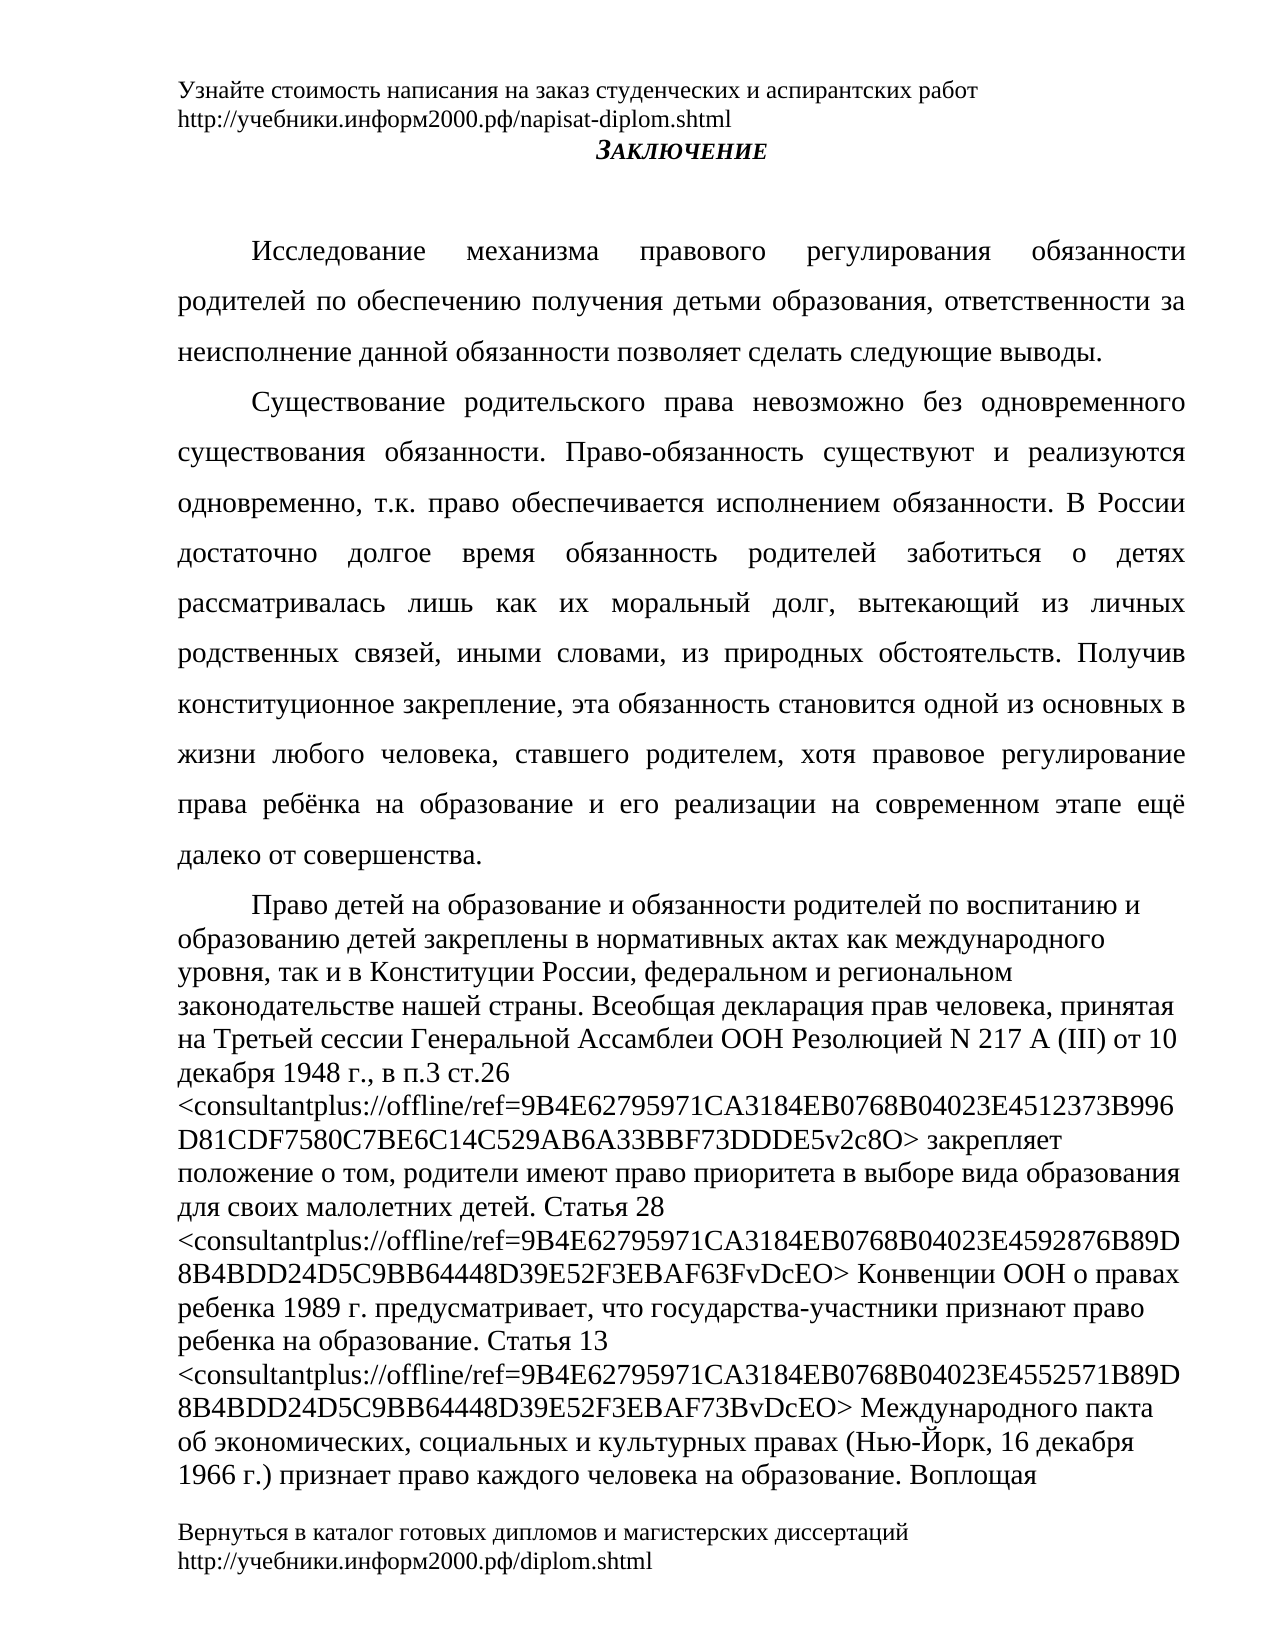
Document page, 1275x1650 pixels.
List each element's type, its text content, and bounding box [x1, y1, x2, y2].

subtitle Заключение [177, 132, 1186, 166]
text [177, 887, 1186, 1491]
text Существование родительского права невозможно без одновременного существования обязанности. Право-обязанность существуют и реализуются одновременно, т.к. право обеспечивается исполнением обязанности. В России достаточно долгое время обязанность родителей заботиться о детях рассматривалась лишь как их моральный долг, вытекающий из личных родственных связей, иными словами, из природных обстоятельств. Получив конституционное закрепление, эта обязанность становится одной из основных в жизни любого человека, ставшего родителем, хотя правовое регулирование права ребёнка на образование и его реализации на современном этапе ещё далеко от совершенства. [177, 384, 1186, 870]
text Исследование механизма правового регулирования обязанности родителей по обеспечению получения детьми образования, ответственности за неисполнение данной обязанности позволяет сделать следующие выводы. [177, 233, 1186, 367]
